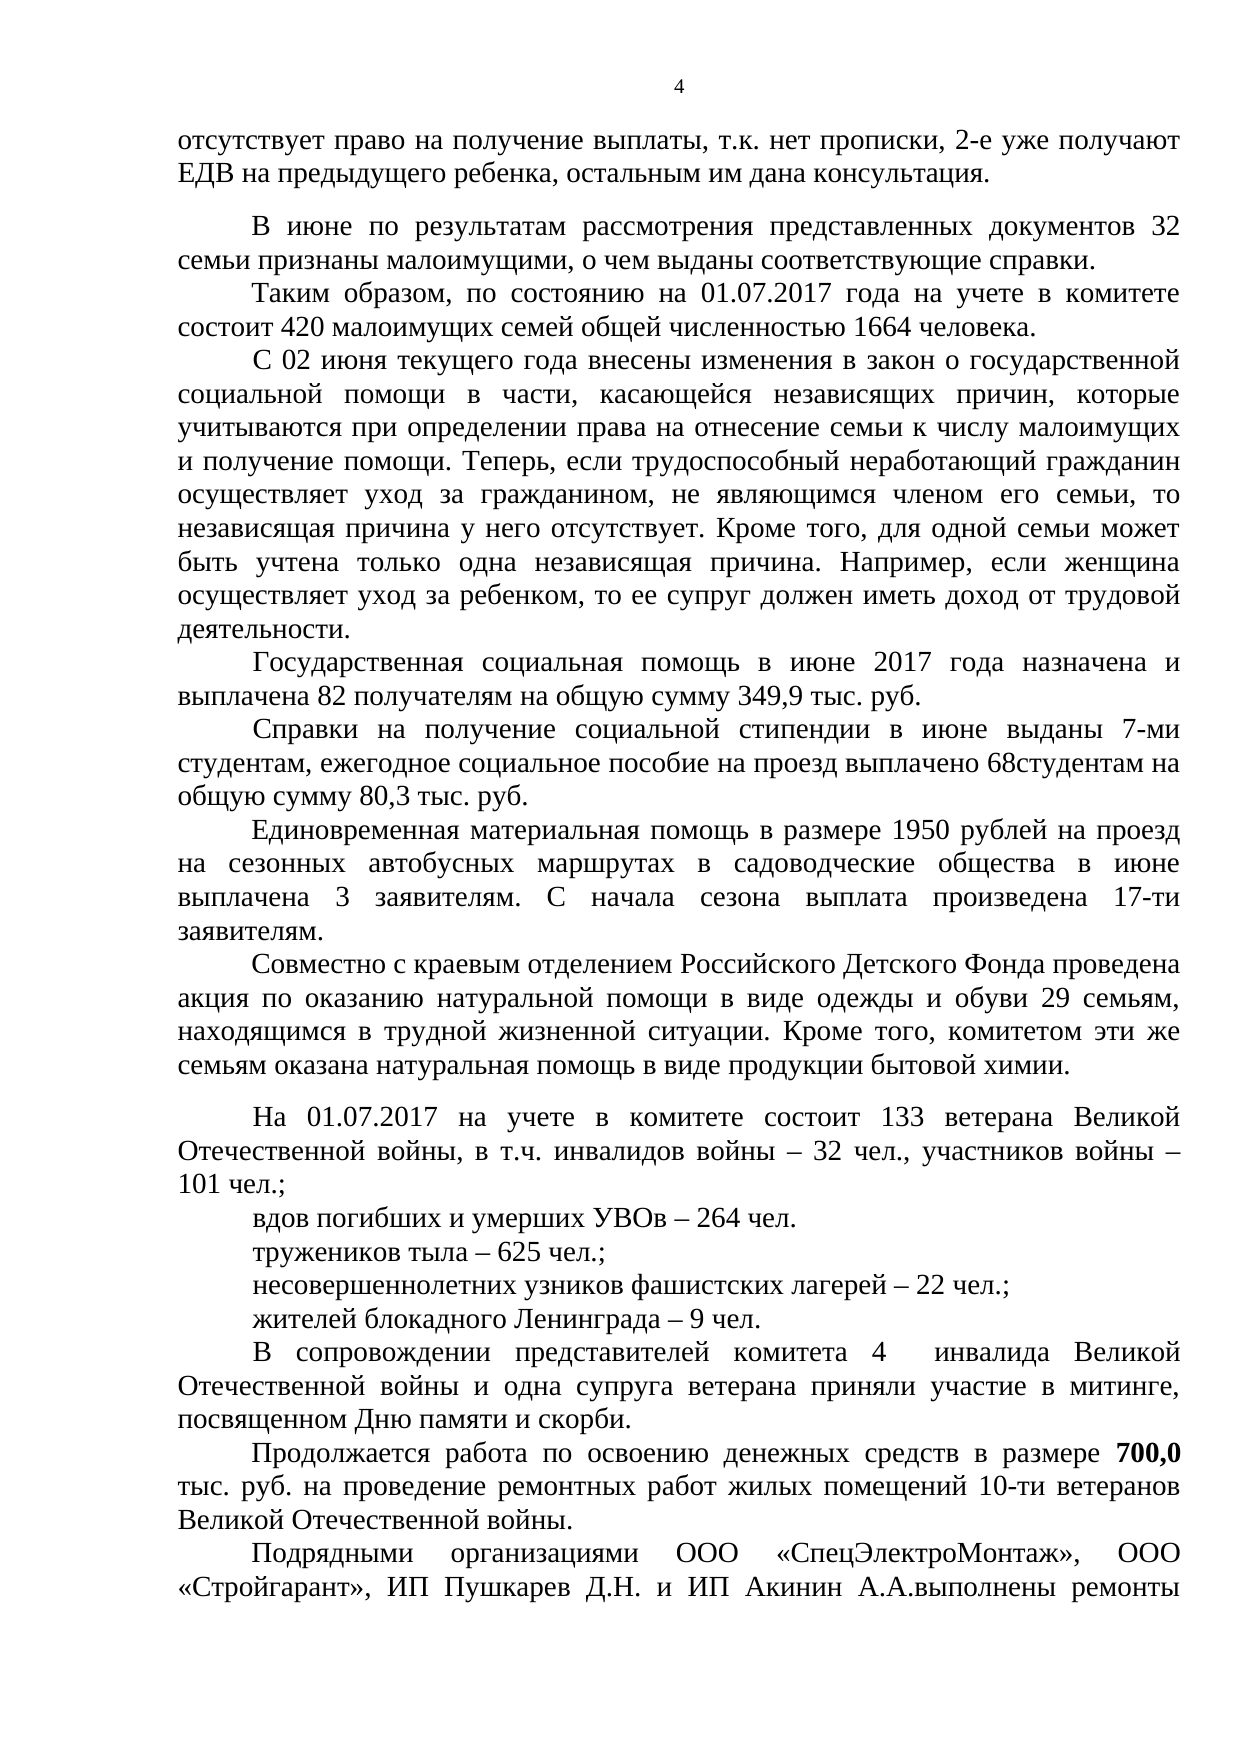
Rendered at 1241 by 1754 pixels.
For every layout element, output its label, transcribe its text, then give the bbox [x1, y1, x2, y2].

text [177, 1536, 1181, 1603]
text Справки на получение социальной стипендии в июне выданы 7-ми студентам, ежегодное социальное пособие на проезд выплачено 68студентам на общую сумму 80,3 тыс. руб. [177, 711, 1181, 812]
text Продолжается работа по освоению денежных средств в размере 700,0 тыс. руб. на проведение ремонтных работ жилых помещений 10-ти ветеранов Великой Отечественной войны. [177, 1435, 1181, 1536]
text На 01.07.2017 на учете в комитете состоит 133 ветерана Великой Отечественной войны, в т.ч. инвалидов войны – 32 чел., участников войны – 101 чел.; [177, 1099, 1181, 1200]
text В июне по результатам рассмотрения представленных документов 32 семьи признаны малоимущими, о чем выданы соответствующие справки. [177, 208, 1181, 275]
text В сопровождении представителей комитета 4 инвалида Великой Отечественной войны и одна супруга ветерана приняли участие в митинге, посвященном Дню памяти и скорби. [177, 1334, 1181, 1435]
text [177, 122, 1181, 189]
text тружеников тыла – 625 чел.; [177, 1234, 1181, 1267]
text Таким образом, по состоянию на 01.07.2017 года на учете в комитете состоит 420 малоимущих семей общей численностью 1664 человека. [177, 275, 1181, 342]
text жителей блокадного Ленинграда – 9 чел. [177, 1301, 1181, 1334]
text вдов погибших и умерших УВОв – 264 чел. [177, 1200, 1181, 1234]
text Совместно с краевым отделением Российского Детского Фонда проведена акция по оказанию натуральной помощи в виде одежды и обуви 29 семьям, находящимся в трудной жизненной ситуации. Кроме того, комитетом эти же семьям оказана натуральная помощь в виде продукции бытовой химии. [177, 946, 1181, 1080]
text Единовременная материальная помощь в размере 1950 рублей на проезд на сезонных автобусных маршрутах в садоводческие общества в июне выплачена 3 заявителям. С начала сезона выплата произведена 17-ти заявителям. [177, 812, 1181, 946]
text Государственная социальная помощь в июне 2017 года назначена и выплачена 82 получателям на общую сумму 349,9 тыс. руб. [177, 644, 1181, 711]
text С 02 июня текущего года внесены изменения в закон о государственной социальной помощи в части, касающейся независящих причин, которые учитываются при определении права на отнесение семьи к числу малоимущих и получение помощи. Теперь, если трудоспособный неработающий гражданин осуществляет уход за гражданином, не являющимся членом его семьи, то независящая причина у него отсутствует. Кроме того, для одной семьи может быть учтена только одна независящая причина. Например, если женщина осуществляет уход за ребенком, то ее супруг должен иметь доход от трудовой деятельности. [177, 342, 1181, 644]
text несовершеннолетних узников фашистских лагерей – 22 чел.; [177, 1267, 1181, 1301]
